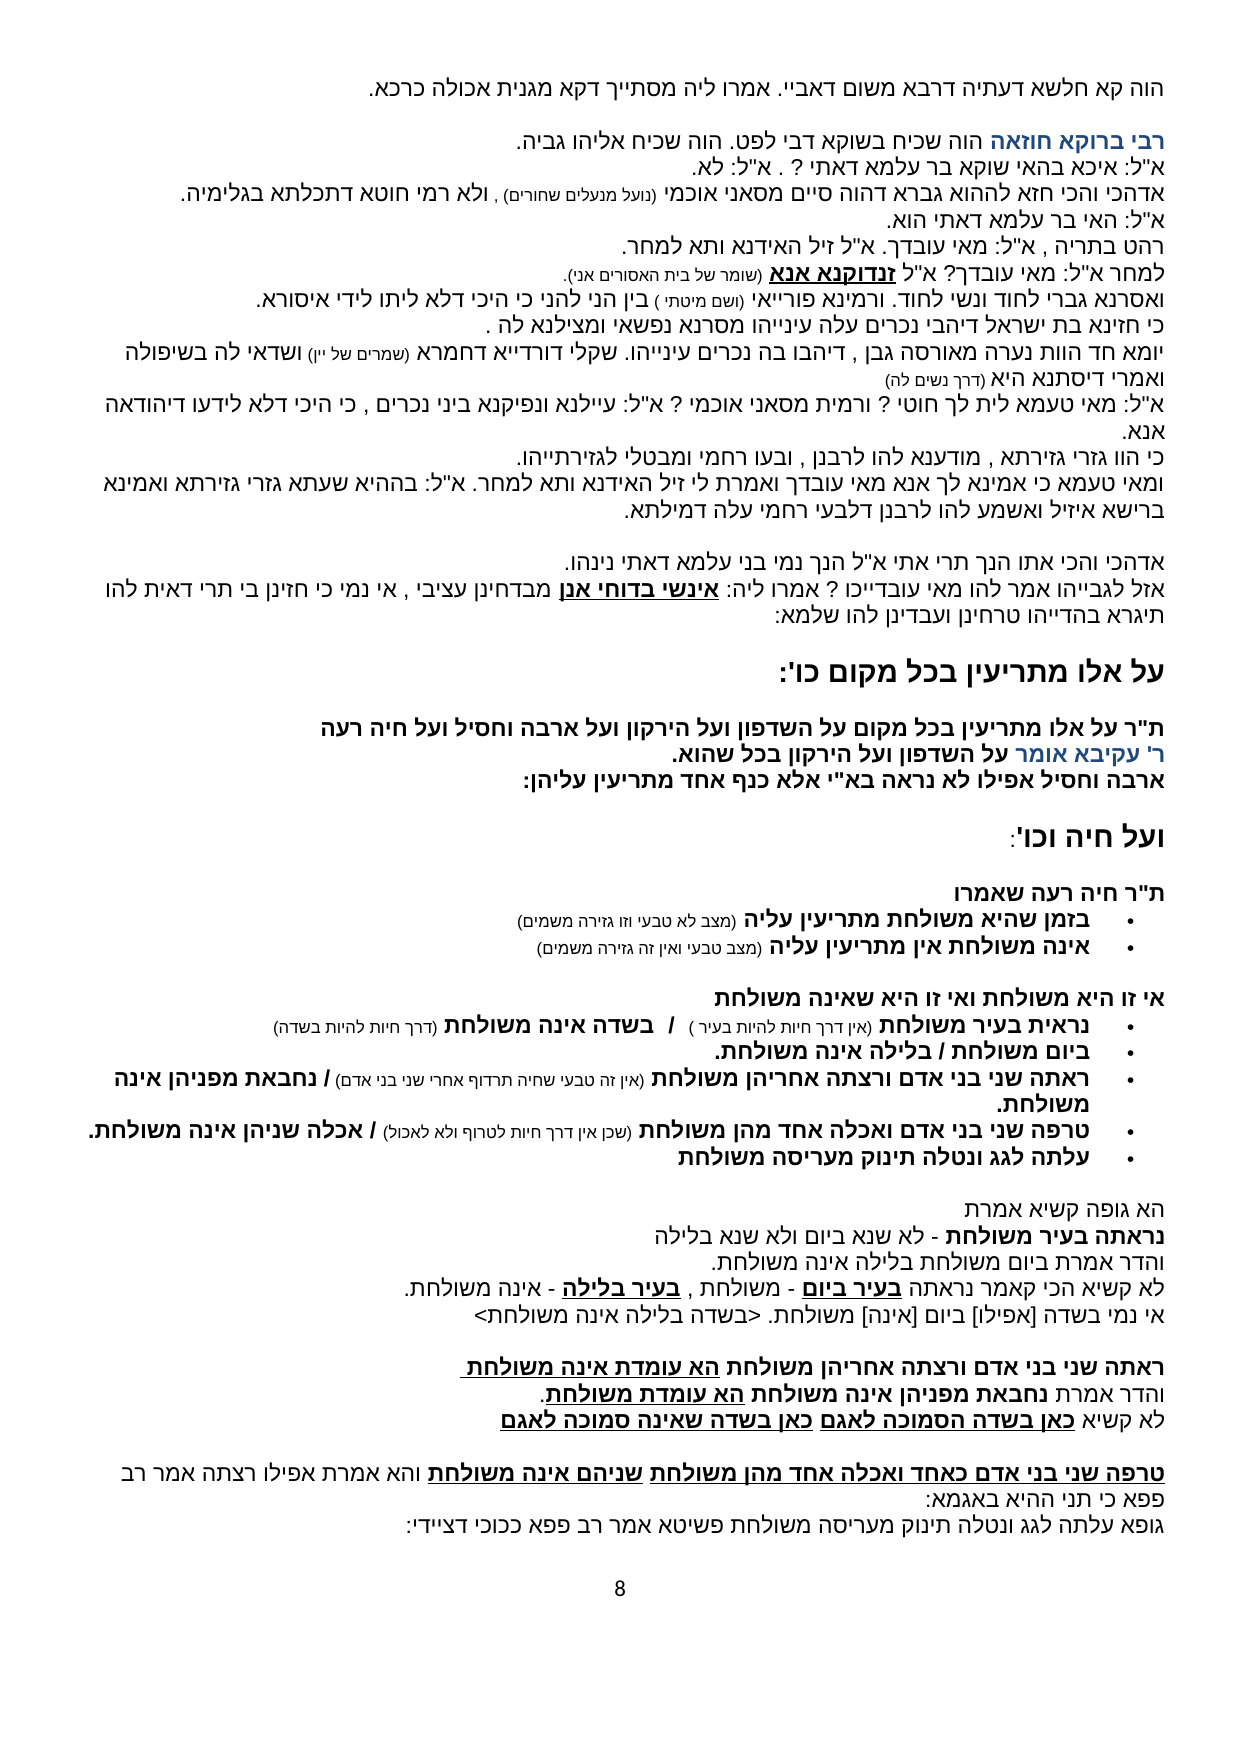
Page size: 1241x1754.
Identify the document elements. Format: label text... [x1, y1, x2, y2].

list ראתה שני בני אדם ורצתה אחריהן משולחת (אין זה טבעי שחיה תרדוף אחרי שני בני אדם) / נחבאת מפניהן אינה משולחת. [75, 1064, 1128, 1117]
text הוה קא חלשא דעתיה דרבא משום דאביי. אמרו ליה מסתייך דקא מגנית אכולה כרכא. [75, 75, 1165, 101]
text אזל לגבייהו אמר להו מאי עובדייכו ? אמרו ליה: אינשי בדוחי אנן מבדחינן עציבי , אי נמי כי חזינן בי תרי דאית להו תיגרא בהדייהו טרחינן ועבדינן להו שלמא: [75, 576, 1165, 628]
text אדהכי והכי אתו הנך תרי אתי א"ל הנך נמי בני עלמא דאתי נינהו. [75, 549, 1165, 576]
text ואסרנא גברי לחוד ונשי לחוד. ורמינא פורייאי (ושם מיטתי ) בין הני להני כי היכי דלא ליתו לידי איסורא. [75, 286, 1165, 312]
list ביום משולחת / בלילה אינה משולחת. [75, 1038, 1128, 1064]
text לא קשיא הכי קאמר נראתה בעיר ביום - משולחת , בעיר בלילה - אינה משולחת. [75, 1275, 1165, 1302]
text ומאי טעמא כי אמינא לך אנא מאי עובדך ואמרת לי זיל האידנא ותא למחר. א"ל: בההיא שעתא גזרי גזירתא ואמינא ברישא איזיל ואשמע להו לרבנן דלבעי רחמי עלה דמילתא. [75, 470, 1165, 523]
text ר' עקיבא אומר על השדפון ועל הירקון בכל שהוא. [75, 741, 1165, 767]
text למחר א"ל: מאי עובדך? א"ל זנדוקנא אנא (שומר של בית האסורים אני). [75, 259, 1165, 286]
text והדר אמרת ביום משולחת בלילה אינה משולחת. [75, 1249, 1165, 1275]
text כי חזינא בת ישראל דיהבי נכרים עלה עינייהו מסרנא נפשאי ומצילנא לה . [75, 312, 1165, 338]
text אי נמי בשדה [אפילו] ביום [אינה] משולחת. <בשדה בלילה אינה משולחת> [75, 1302, 1165, 1328]
text ת"ר על אלו מתריעין בכל מקום על השדפון ועל הירקון ועל ארבה וחסיל ועל חיה רעה [75, 715, 1165, 741]
text והדר אמרת נחבאת מפניהן אינה משולחת הא עומדת משולחת. [75, 1381, 1165, 1407]
text רבי ברוקא חוזאה הוה שכיח בשוקא דבי לפט. הוה שכיח אליהו גביה. [75, 128, 1165, 154]
text א"ל: האי בר עלמא דאתי הוא. [75, 207, 1165, 233]
text גופא עלתה לגג ונטלה תינוק מעריסה משולחת פשיטא אמר רב פפא ככוכי דציידי: [75, 1512, 1165, 1539]
list בזמן שהיא משולחת מתריעין עליה (מצב לא טבעי וזו גזירה משמים) [75, 906, 1128, 933]
text א"ל: מאי טעמא לית לך חוטי ? ורמית מסאני אוכמי ? א"ל: עיילנא ונפיקנא ביני נכרים , כי היכי דלא לידעו דיהודאה אנא. [75, 391, 1165, 444]
text הא גופה קשיא אמרת [75, 1196, 1165, 1223]
text כי הוו גזרי גזירתא , מודענא להו לרבנן , ובעו רחמי ומבטלי לגזירתייהו. [75, 444, 1165, 470]
text אי זו היא משולחת ואי זו היא שאינה משולחת [75, 985, 1165, 1012]
text ת"ר חיה רעה שאמרו [75, 880, 1165, 906]
text אדהכי והכי חזא לההוא גברא דהוה סיים מסאני אוכמי (נועל מנעלים שחורים) , ולא רמי חוטא דתכלתא בגלימיה. [75, 180, 1165, 207]
text יומא חד הוות נערה מאורסה גבן , דיהבו בה נכרים עינייהו. שקלי דורדייא דחמרא (שמרים של יין) ושדאי לה בשיפולה ואמרי דיסתנא היא (דרך נשים לה) [75, 338, 1165, 391]
list עלתה לגג ונטלה תינוק מעריסה משולחת [75, 1143, 1128, 1170]
text לא קשיא כאן בשדה הסמוכה לאגם כאן בשדה שאינה סמוכה לאגם [75, 1407, 1165, 1433]
text נראתה בעיר משולחת - לא שנא ביום ולא שנא בלילה [75, 1223, 1165, 1249]
list נראית בעיר משולחת (אין דרך חיות להיות בעיר ) / בשדה אינה משולחת (דרך חיות להיות בשדה) [75, 1012, 1128, 1038]
text ועל חיה וכו': [75, 820, 1165, 854]
text ראתה שני בני אדם ורצתה אחריהן משולחת הא עומדת אינה משולחת [75, 1354, 1165, 1381]
text רהט בתריה , א"ל: מאי עובדך. א"ל זיל האידנא ותא למחר. [75, 233, 1165, 259]
text טרפה שני בני אדם כאחד ואכלה אחד מהן משולחת שניהם אינה משולחת והא אמרת אפילו רצתה אמר רב פפא כי תני ההיא באגמא: [75, 1460, 1165, 1512]
list אינה משולחת אין מתריעין עליה (מצב טבעי ואין זה גזירה משמים) [75, 933, 1128, 959]
list טרפה שני בני אדם ואכלה אחד מהן משולחת (שכן אין דרך חיות לטרוף ולא לאכול) / אכלה שניהן אינה משולחת. [75, 1117, 1128, 1143]
text ארבה וחסיל אפילו לא נראה בא"י אלא כנף אחד מתריעין עליהן: [75, 767, 1165, 794]
text א"ל: איכא בהאי שוקא בר עלמא דאתי ? . א"ל: לא. [75, 154, 1165, 180]
text על אלו מתריעין בכל מקום כו': [75, 655, 1165, 688]
